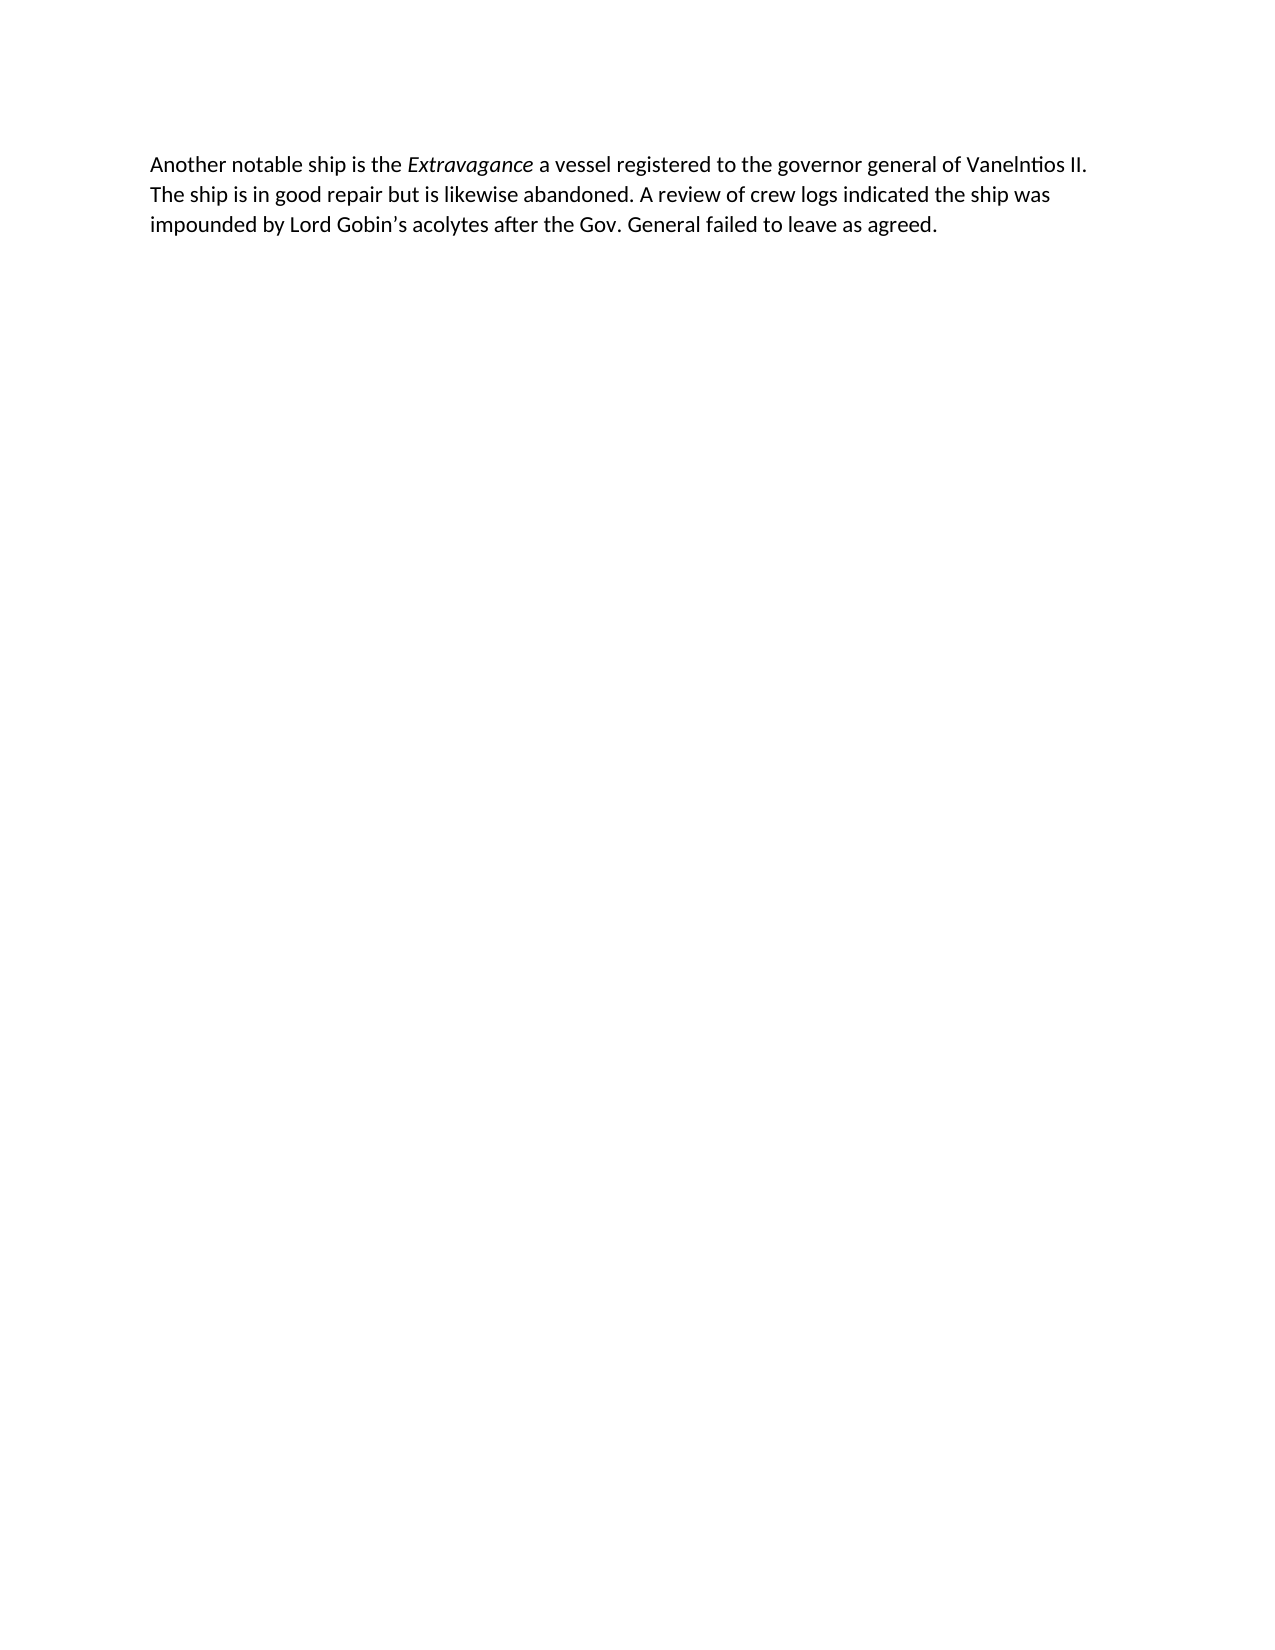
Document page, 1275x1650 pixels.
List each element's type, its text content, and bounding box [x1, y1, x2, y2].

text Another notable ship is the Extravagance a vessel registered to the governor general of Vanelntios II. The ship is in good repair but is likewise abandoned. A review of crew logs indicated the ship was impounded by Lord Gobin’s acolytes after the Gov. General failed to leave as agreed. [150, 150, 1125, 238]
